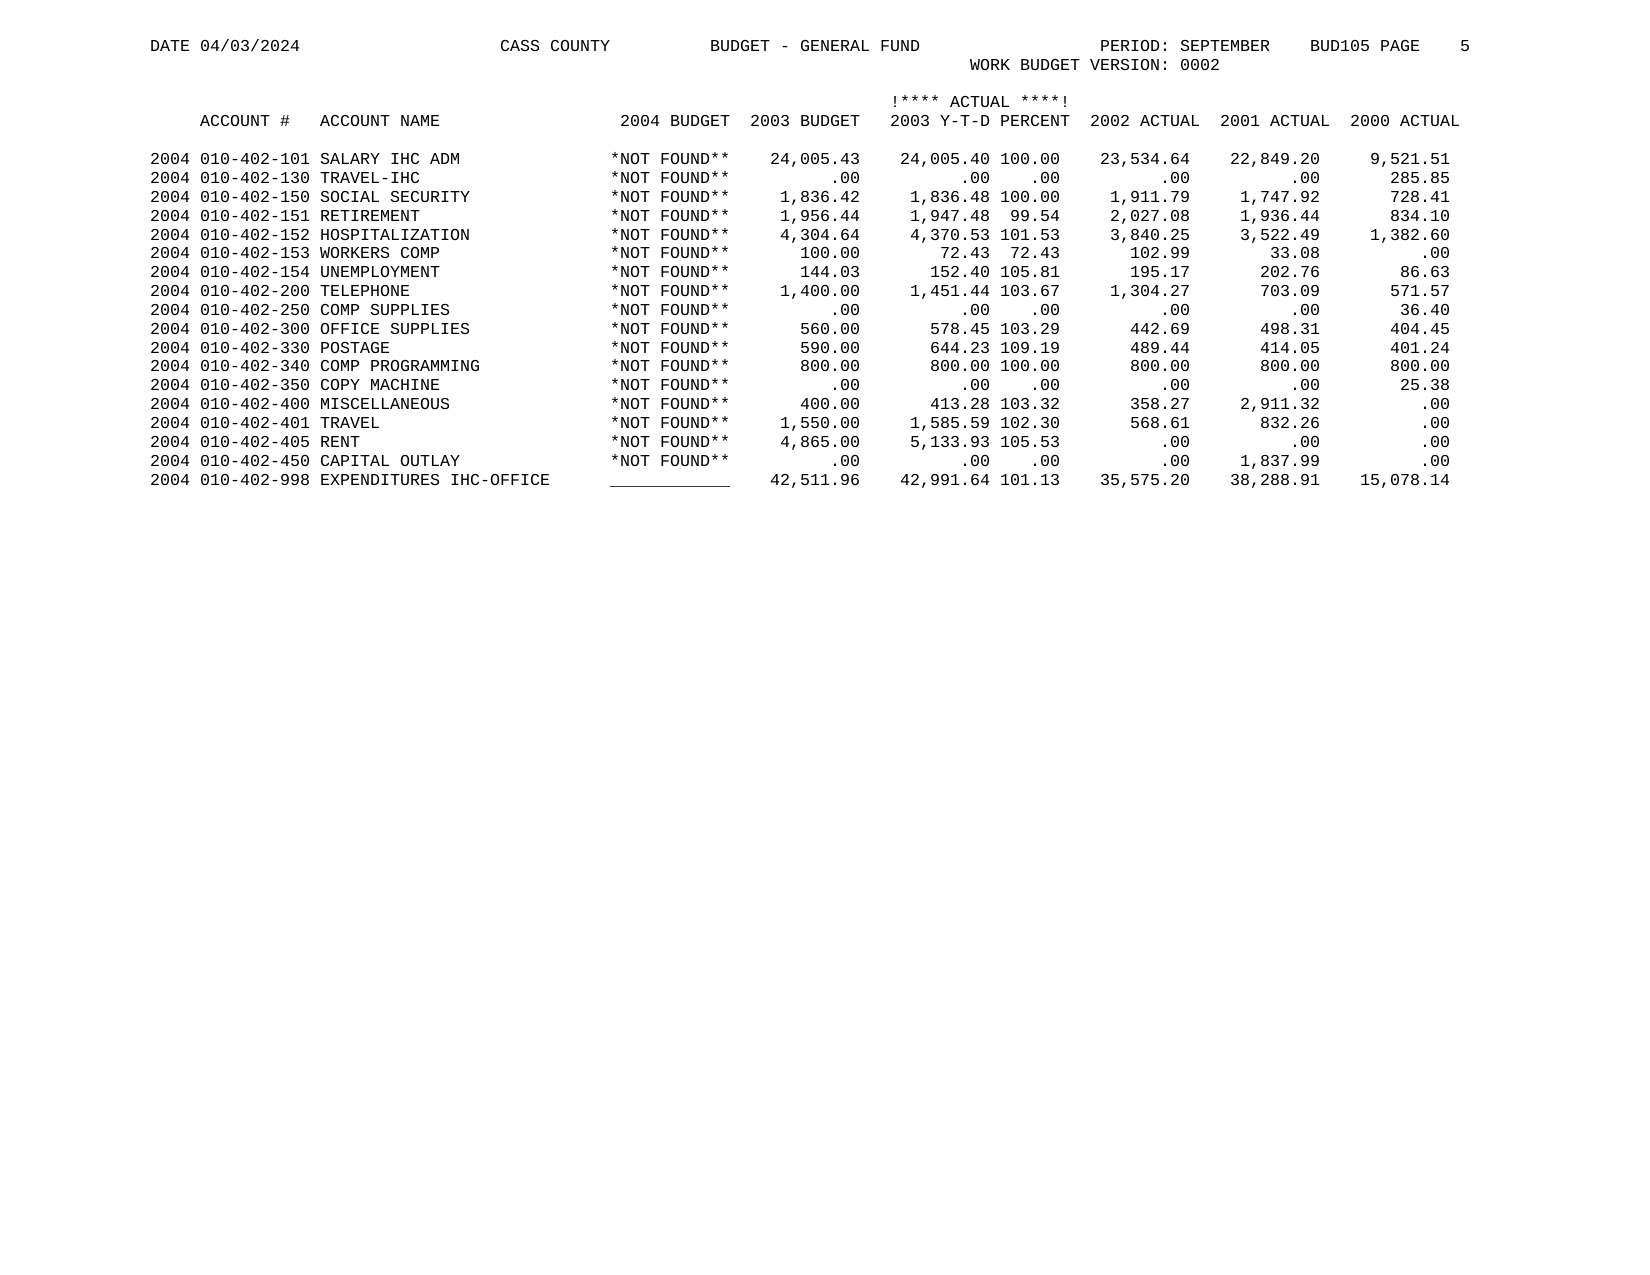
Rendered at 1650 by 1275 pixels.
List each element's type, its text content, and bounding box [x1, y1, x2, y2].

text 2004 010-402-450 CAPITAL OUTLAY *NOT FOUND** .00 .00 .00 .00 1,837.99 .00 [150, 452, 1500, 471]
text 2004 010-402-350 COPY MACHINE *NOT FOUND** .00 .00 .00 .00 .00 25.38 [150, 377, 1500, 396]
text 2004 010-402-152 HOSPITALIZATION *NOT FOUND** 4,304.64 4,370.53 101.53 3,840.25 3,522.49 1,382.60 [150, 226, 1500, 245]
text 2004 010-402-300 OFFICE SUPPLIES *NOT FOUND** 560.00 578.45 103.29 442.69 498.31 404.45 [150, 320, 1500, 339]
text 2004 010-402-330 POSTAGE *NOT FOUND** 590.00 644.23 109.19 489.44 414.05 401.24 [150, 339, 1500, 358]
text 2004 010-402-150 SOCIAL SECURITY *NOT FOUND** 1,836.42 1,836.48 100.00 1,911.79 1,747.92 728.41 [150, 188, 1500, 207]
text 2004 010-402-250 COMP SUPPLIES *NOT FOUND** .00 .00 .00 .00 .00 36.40 [150, 301, 1500, 320]
text 2004 010-402-130 TRAVEL-IHC *NOT FOUND** .00 .00 .00 .00 .00 285.85 [150, 169, 1500, 188]
text 2004 010-402-153 WORKERS COMP *NOT FOUND** 100.00 72.43 72.43 102.99 33.08 .00 [150, 245, 1500, 264]
text 2004 010-402-400 MISCELLANEOUS *NOT FOUND** 400.00 413.28 103.32 358.27 2,911.32 .00 [150, 396, 1500, 414]
text 2004 010-402-101 SALARY IHC ADM *NOT FOUND** 24,005.43 24,005.40 100.00 23,534.64 22,849.20 9,521.51 [150, 151, 1500, 169]
text ACCOUNT # ACCOUNT NAME 2004 BUDGET 2003 BUDGET 2003 Y-T-D PERCENT 2002 ACTUAL 2001 ACTUAL 2000 ACTUAL [150, 113, 1500, 132]
text !**** ACTUAL ****! [150, 94, 1500, 113]
text WORK BUDGET VERSION: 0002 [150, 56, 1500, 75]
text 2004 010-402-340 COMP PROGRAMMING *NOT FOUND** 800.00 800.00 100.00 800.00 800.00 800.00 [150, 358, 1500, 377]
text 2004 010-402-401 TRAVEL *NOT FOUND** 1,550.00 1,585.59 102.30 568.61 832.26 .00 [150, 414, 1500, 433]
text DATE 04/03/2024 CASS COUNTY BUDGET - GENERAL FUND PERIOD: SEPTEMBER BUD105 PAGE 5 [150, 37, 1500, 56]
text 2004 010-402-151 RETIREMENT *NOT FOUND** 1,956.44 1,947.48 99.54 2,027.08 1,936.44 834.10 [150, 207, 1500, 226]
text 2004 010-402-998 EXPENDITURES IHC-OFFICE ____________ 42,511.96 42,991.64 101.13 35,575.20 38,288.91 15,078.14 [150, 471, 1500, 490]
text 2004 010-402-200 TELEPHONE *NOT FOUND** 1,400.00 1,451.44 103.67 1,304.27 703.09 571.57 [150, 283, 1500, 301]
text 2004 010-402-154 UNEMPLOYMENT *NOT FOUND** 144.03 152.40 105.81 195.17 202.76 86.63 [150, 264, 1500, 283]
text 2004 010-402-405 RENT *NOT FOUND** 4,865.00 5,133.93 105.53 .00 .00 .00 [150, 433, 1500, 452]
